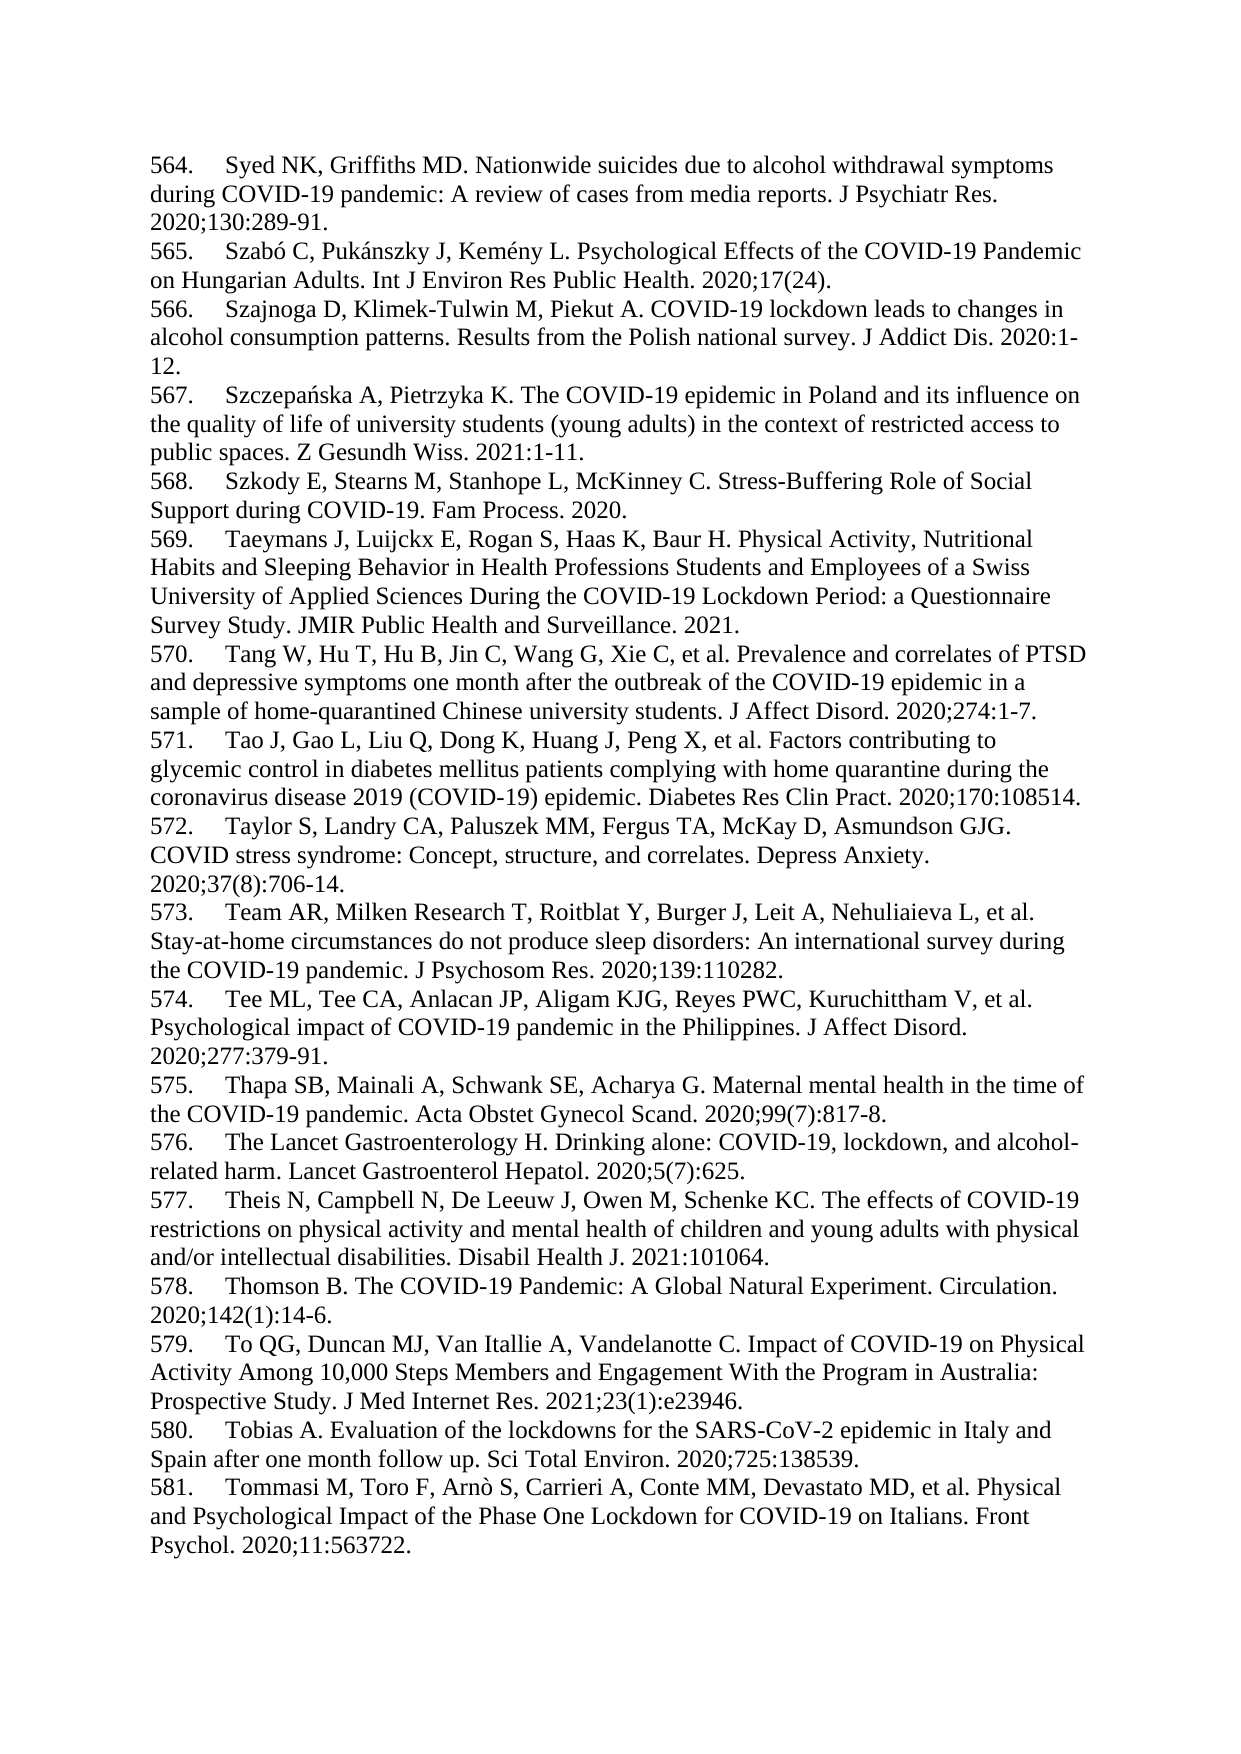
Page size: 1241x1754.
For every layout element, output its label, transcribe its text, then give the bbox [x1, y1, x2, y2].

text 578. Thomson B. The COVID-19 Pandemic: A Global Natural Experiment. Circulation. 2020;142(1):14-6. [150, 1271, 1090, 1329]
text 574. Tee ML, Tee CA, Anlacan JP, Aligam KJG, Reyes PWC, Kuruchittham V, et al. Psychological impact of COVID-19 pandemic in the Philippines. J Affect Disord. 2020;277:379-91. [150, 984, 1090, 1070]
text 571. Tao J, Gao L, Liu Q, Dong K, Huang J, Peng X, et al. Factors contributing to glycemic control in diabetes mellitus patients complying with home quarantine during the coronavirus disease 2019 (COVID-19) epidemic. Diabetes Res Clin Pract. 2020;170:108514. [150, 725, 1090, 811]
text 564. Syed NK, Griffiths MD. Nationwide suicides due to alcohol withdrawal symptoms during COVID-19 pandemic: A review of cases from media reports. J Psychiatr Res. 2020;130:289-91. [150, 150, 1090, 236]
text 566. Szajnoga D, Klimek-Tulwin M, Piekut A. COVID-19 lockdown leads to changes in alcohol consumption patterns. Results from the Polish national survey. J Addict Dis. 2020:1-12. [150, 294, 1090, 380]
text 576. The Lancet Gastroenterology H. Drinking alone: COVID-19, lockdown, and alcohol-related harm. Lancet Gastroenterol Hepatol. 2020;5(7):625. [150, 1127, 1090, 1185]
text 580. Tobias A. Evaluation of the lockdowns for the SARS-CoV-2 epidemic in Italy and Spain after one month follow up. Sci Total Environ. 2020;725:138539. [150, 1415, 1090, 1472]
text 579. To QG, Duncan MJ, Van Itallie A, Vandelanotte C. Impact of COVID-19 on Physical Activity Among 10,000 Steps Members and Engagement With the Program in Australia: Prospective Study. J Med Internet Res. 2021;23(1):e23946. [150, 1329, 1090, 1415]
text 573. Team AR, Milken Research T, Roitblat Y, Burger J, Leit A, Nehuliaieva L, et al. Stay-at-home circumstances do not produce sleep disorders: An international survey during the COVID-19 pandemic. J Psychosom Res. 2020;139:110282. [150, 897, 1090, 984]
text 572. Taylor S, Landry CA, Paluszek MM, Fergus TA, McKay D, Asmundson GJG. COVID stress syndrome: Concept, structure, and correlates. Depress Anxiety. 2020;37(8):706-14. [150, 811, 1090, 897]
text 569. Taeymans J, Luijckx E, Rogan S, Haas K, Baur H. Physical Activity, Nutritional Habits and Sleeping Behavior in Health Professions Students and Employees of a Swiss University of Applied Sciences During the COVID-19 Lockdown Period: a Questionnaire Survey Study. JMIR Public Health and Surveillance. 2021. [150, 524, 1090, 639]
text 568. Szkody E, Stearns M, Stanhope L, McKinney C. Stress-Buffering Role of Social Support during COVID-19. Fam Process. 2020. [150, 466, 1090, 524]
text 575. Thapa SB, Mainali A, Schwank SE, Acharya G. Maternal mental health in the time of the COVID-19 pandemic. Acta Obstet Gynecol Scand. 2020;99(7):817-8. [150, 1070, 1090, 1127]
text 570. Tang W, Hu T, Hu B, Jin C, Wang G, Xie C, et al. Prevalence and correlates of PTSD and depressive symptoms one month after the outbreak of the COVID-19 epidemic in a sample of home-quarantined Chinese university students. J Affect Disord. 2020;274:1-7. [150, 639, 1090, 725]
text 581. Tommasi M, Toro F, Arnò S, Carrieri A, Conte MM, Devastato MD, et al. Physical and Psychological Impact of the Phase One Lockdown for COVID-19 on Italians. Front Psychol. 2020;11:563722. [150, 1472, 1090, 1559]
text 577. Theis N, Campbell N, De Leeuw J, Owen M, Schenke KC. The effects of COVID-19 restrictions on physical activity and mental health of children and young adults with physical and/or intellectual disabilities. Disabil Health J. 2021:101064. [150, 1185, 1090, 1271]
text 567. Szczepańska A, Pietrzyka K. The COVID-19 epidemic in Poland and its influence on the quality of life of university students (young adults) in the context of restricted access to public spaces. Z Gesundh Wiss. 2021:1-11. [150, 380, 1090, 466]
text 565. Szabó C, Pukánszky J, Kemény L. Psychological Effects of the COVID-19 Pandemic on Hungarian Adults. Int J Environ Res Public Health. 2020;17(24). [150, 236, 1090, 294]
